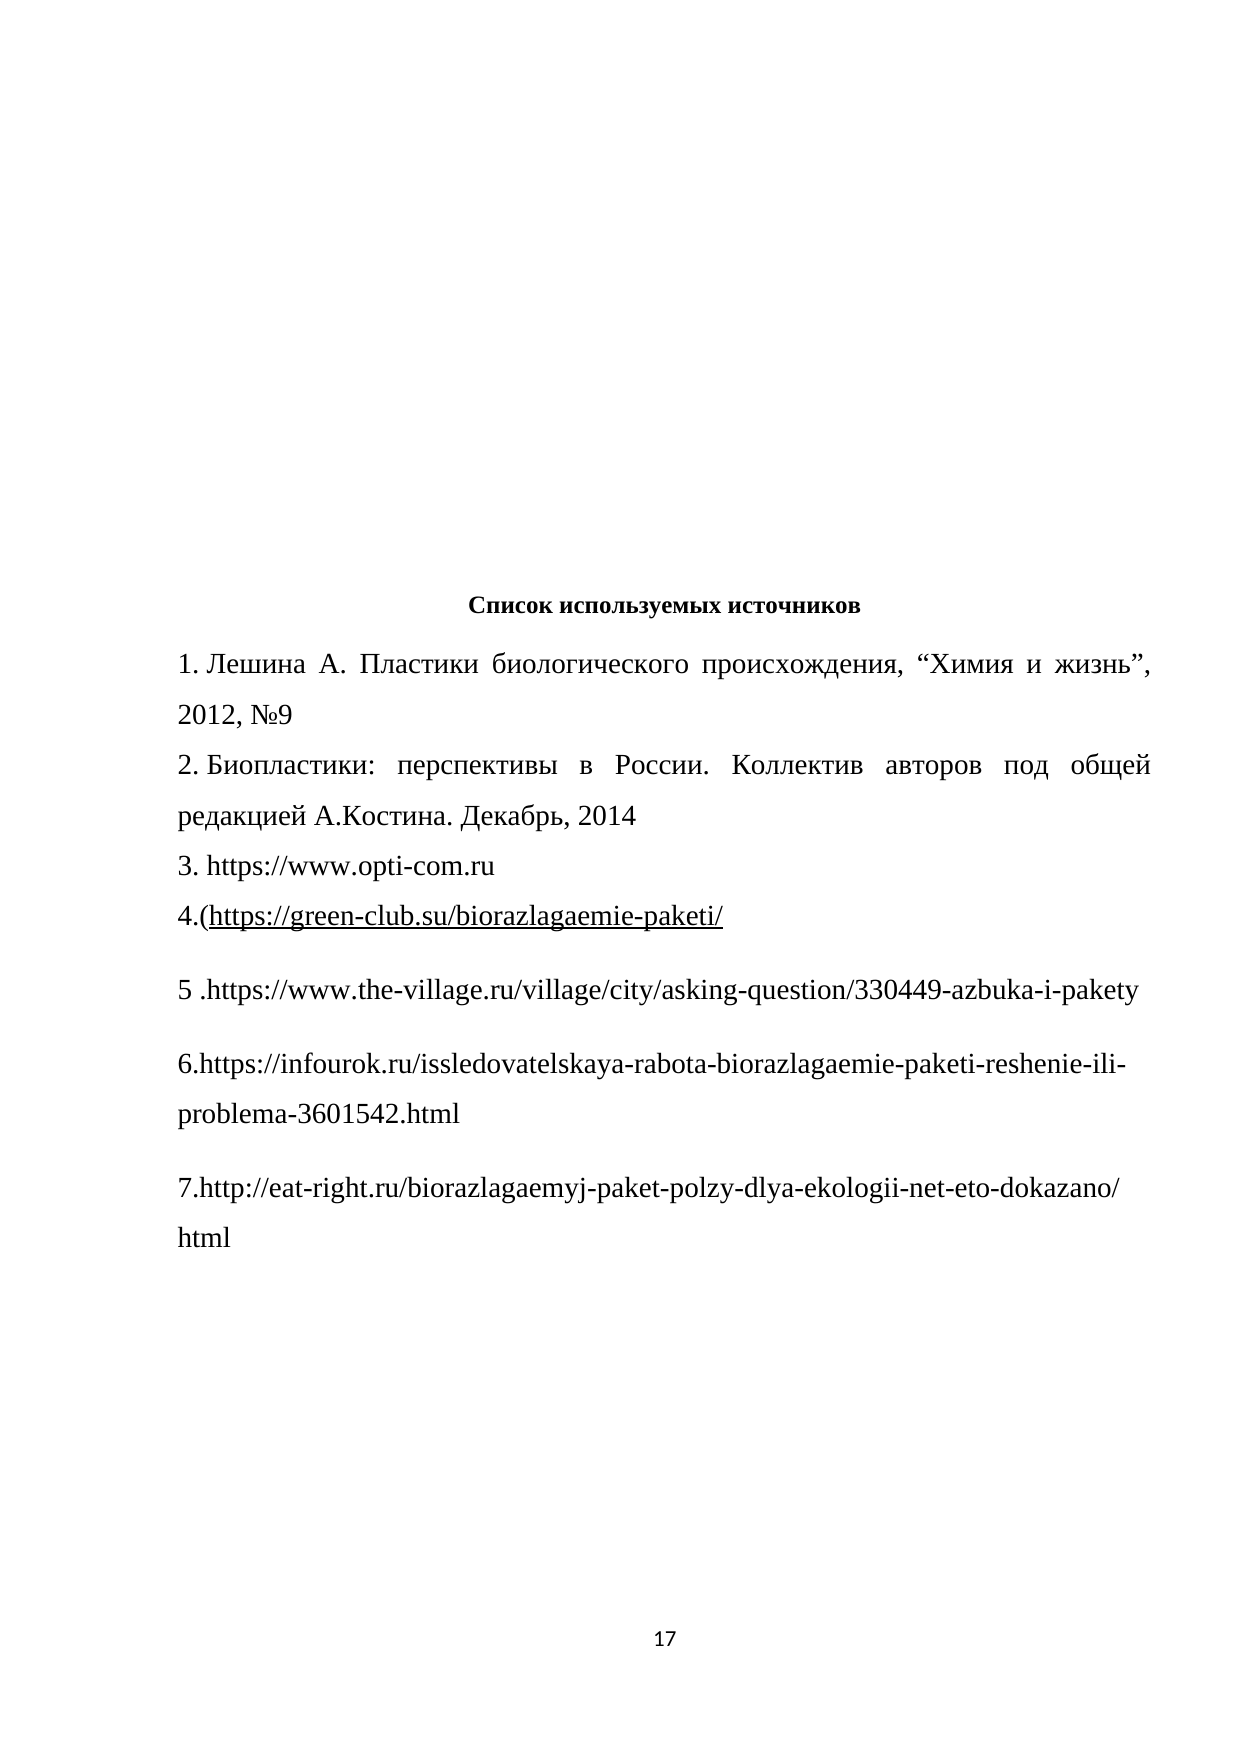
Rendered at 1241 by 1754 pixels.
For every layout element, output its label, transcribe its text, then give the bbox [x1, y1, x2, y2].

text 5 .https://www.the-village.ru/village/city/asking-question/330449-azbuka-i-pakety [177, 972, 1152, 1006]
text Список используемых источников [177, 590, 1152, 647]
text 2. Биопластики: перспективы в России. Коллектив авторов под общей редакцией А.Костина. Декабрь, 2014 [177, 747, 1152, 831]
text 1. Лешина А. Пластики биологического происхождения, “Химия и жизнь”, 2012, №9 [177, 647, 1152, 731]
text 7.http://eat-right.ru/biorazlagaemyj-paket-polzy-dlya-ekologii-net-eto-dokazano/html [177, 1170, 1152, 1254]
text 4.(https://green-club.su/biorazlagaemie-paketi/ [177, 898, 1152, 932]
text 3. https://www.opti-com.ru [177, 848, 1152, 881]
text 6.https://infourok.ru/issledovatelskaya-rabota-biorazlagaemie-paketi-reshenie-ili-problema-3601542.html [177, 1046, 1152, 1129]
